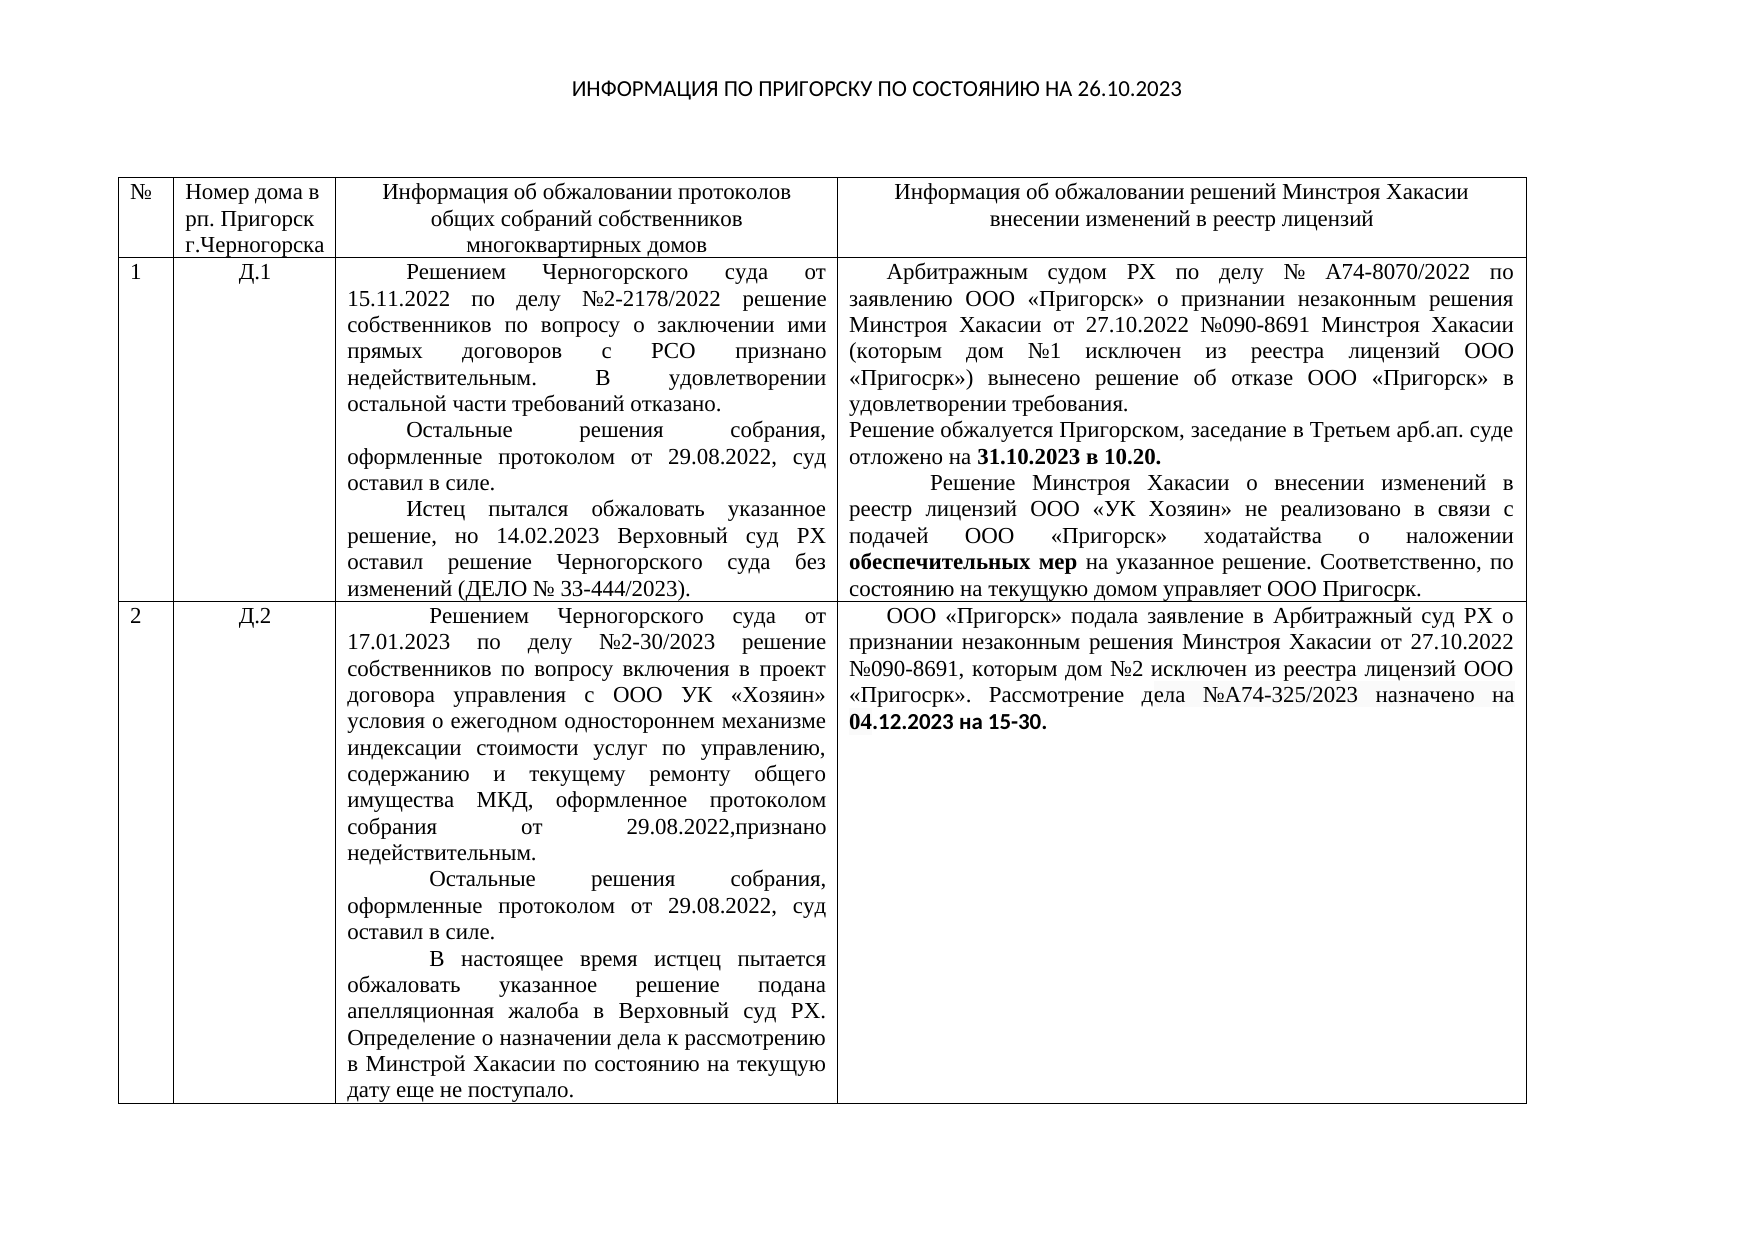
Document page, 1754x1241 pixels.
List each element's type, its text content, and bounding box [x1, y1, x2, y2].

table_header Информация об обжаловании протоколов общих собраний собственников многоквартирных домов [336, 178, 837, 257]
table_header Информация об обжаловании решений Минстроя Хакасии внесении изменений в реестр лицензий [838, 178, 1526, 257]
table_cell Д.2 [174, 602, 335, 1103]
table_cell Решением Черногорского суда от 17.01.2023 по делу №2-30/2023 решение собственников по вопросу включения в проект договора управления с ООО УК «Хозяин» условия о ежегодном одностороннем механизме индексации стоимости услуг по управлению, содержанию и текущему ремонту общего имущества МКД, оформленное протоколом собрания от 29.08.2022,признано недействительным. Остальные решения собрания, оформленные протоколом от 29.08.2022, суд оставил в силе. В настоящее время истцец пытается обжаловать указанное решение подана апелляционная жалоба в Верховный суд РХ. Определение о назначении дела к рассмотрению в Минстрой Хакасии по состоянию на текущую дату еще не поступало. [336, 602, 837, 1103]
table_cell Д.1 [174, 258, 335, 601]
table_cell Решением Черногорского суда от 15.11.2022 по делу №2-2178/2022 решение собственников по вопросу о заключении ими прямых договоров с РСО признано недействительным. В удовлетворении остальной части требований отказано. Остальные решения собрания, оформленные протоколом от 29.08.2022, суд оставил в силе. Истец пытался обжаловать указанное решение, но 14.02.2023 Верховный суд РХ оставил решение Черногорского суда без изменений (ДЕЛО № 33-444/2023). [336, 258, 837, 601]
table_header Номер дома в рп. Пригорск г.Черногорска [174, 178, 335, 257]
table_cell 1 [119, 258, 173, 601]
table_cell ООО «Пригорск» подала заявление в Арбитражный суд РХ о признании незаконным решения Минстроя Хакасии от 27.10.2022 №090-8691, которым дом №2 исключен из реестра лицензий ООО «Пригосрк». Рассмотрение дела №А74-325/2023 назначено на 04.12.2023 на 15-30. [838, 602, 1526, 1103]
table_cell Арбитражным судом РХ по делу № А74-8070/2022 по заявлению ООО «Пригорск» о признании незаконным решения Минстроя Хакасии от 27.10.2022 №090-8691 Минстроя Хакасии (которым дом №1 исключен из реестра лицензий ООО «Пригосрк») вынесено решение об отказе ООО «Пригорск» в удовлетворении требования. Решение обжалуется Пригорском, заседание в Третьем арб.ап. суде отложено на 31.10.2023 в 10.20. Решение Минстроя Хакасии о внесении изменений в реестр лицензий ООО «УК Хозяин» не реализовано в связи с подачей ООО «Пригорск» ходатайства о наложении обеспечительных мер на указанное решение. Соответственно, по состоянию на текущукю домом управляет ООО Пригосрк. [838, 258, 1526, 601]
table_cell 2 [119, 602, 173, 1103]
table_header № [119, 178, 173, 257]
